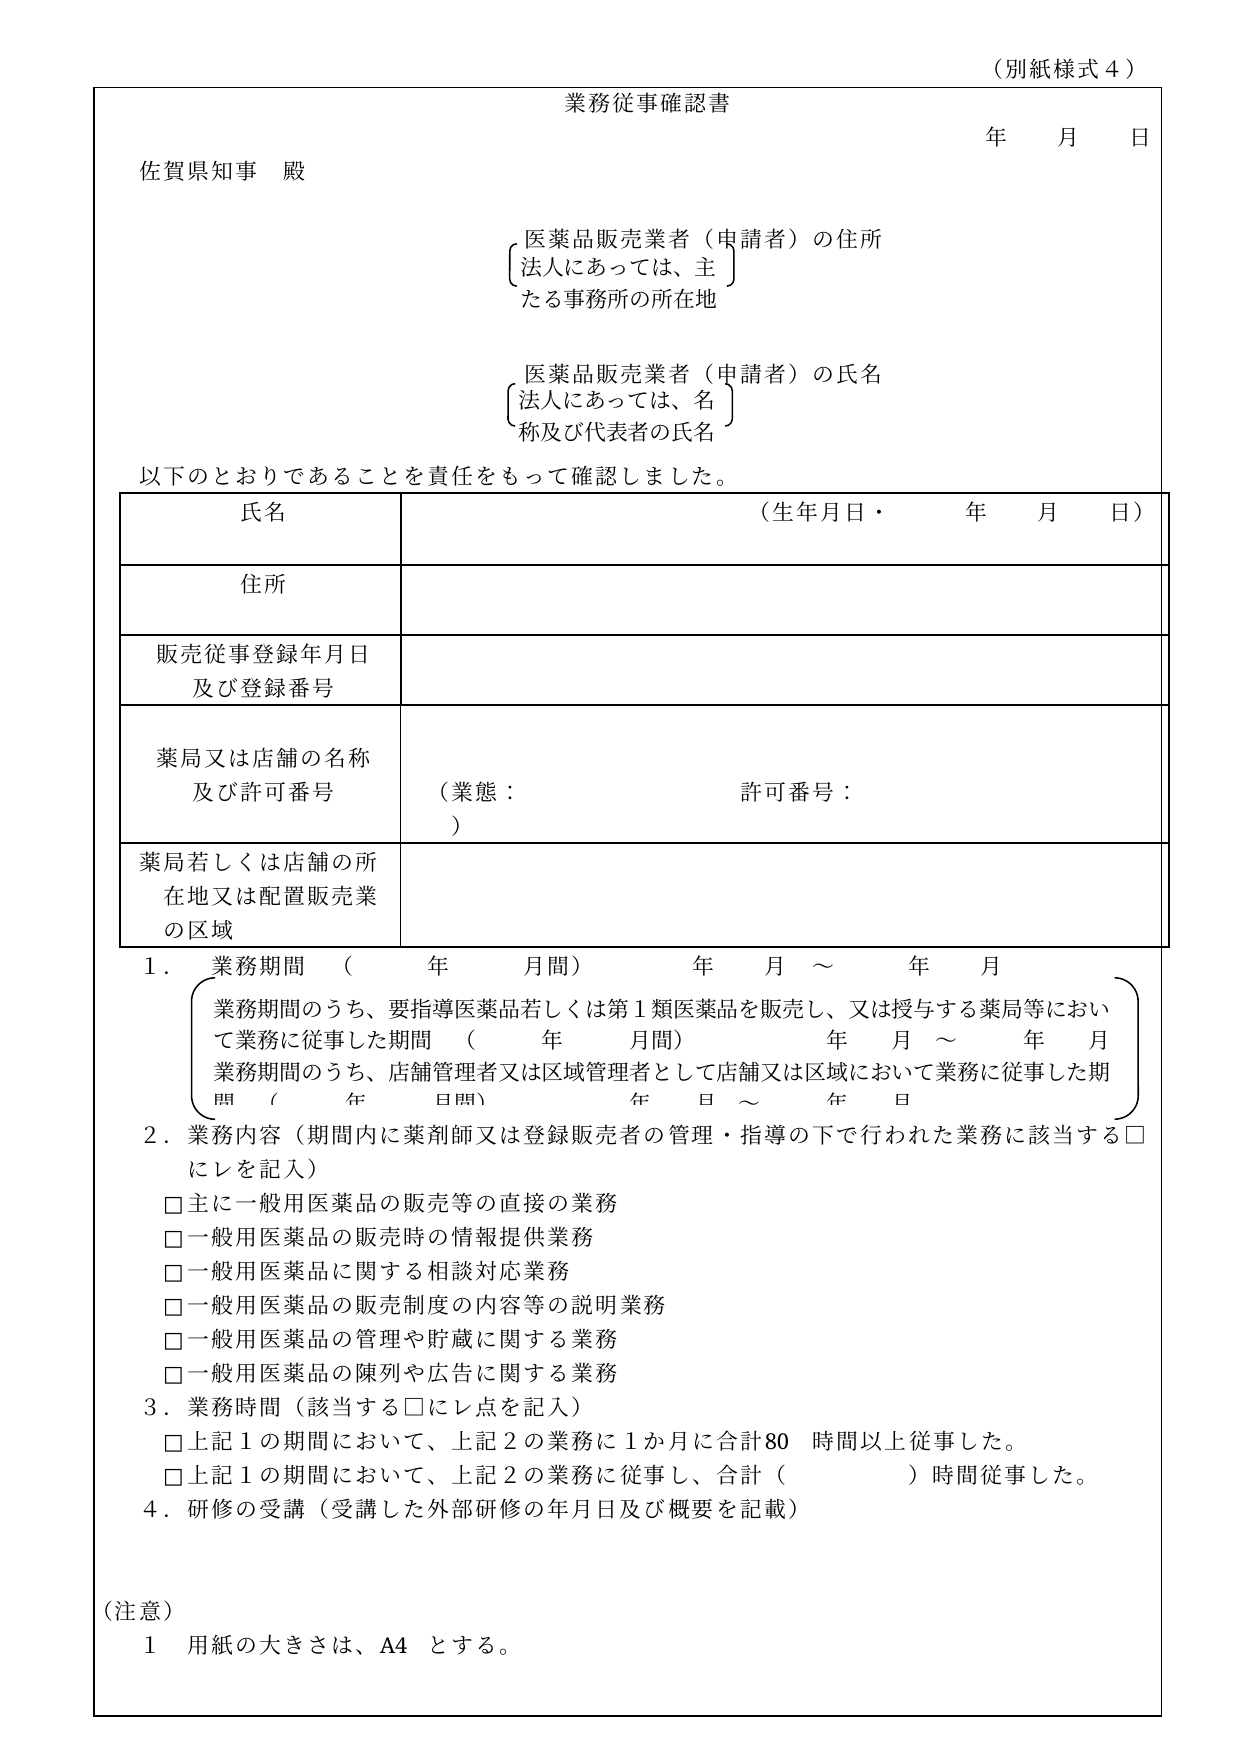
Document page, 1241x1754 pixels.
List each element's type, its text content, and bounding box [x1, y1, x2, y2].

table_cell [1162, 566, 1168, 634]
text （別紙様式４） [91, 51, 1149, 85]
table_cell [401, 844, 1161, 946]
table_cell [402, 636, 1161, 704]
table_cell 住所 [121, 566, 400, 634]
table_cell 氏名 [121, 494, 400, 564]
text １ 用紙の大きさは、A4とする。 [124, 1627, 1149, 1661]
table_cell [1162, 636, 1168, 704]
table_cell （業態： 許可番号： ） [401, 706, 1161, 842]
table_cell [1162, 844, 1168, 946]
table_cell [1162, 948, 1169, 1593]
table_header 業務従事確認書 年 月 日 佐賀県知事 殿 医薬品販売業者（申請者）の住所 医薬品販売業者（申請者）の氏名 以下のとおりであることを責任をもって確認しました。 [120, 85, 1169, 492]
table_cell （生年月日・ 年 月 日） [402, 494, 1161, 564]
table_cell 薬局若しくは店舗の所在地又は配置販売業の区域 [121, 844, 400, 946]
table_cell 販売従事登録年月日 及び登録番号 [121, 636, 400, 704]
table_cell 薬局又は店舗の名称 及び許可番号 [121, 706, 400, 842]
table_cell 業務期間 （ 年 月間） 年 月 ～ 年 月 ２．業務内容（期間内に薬剤師又は登録販売者の管理・指導の下で行われた業務に該当する□にレを記入） □主に一般用医薬品の販売等の直接の業務 □一般用医薬品の販売時の情報提供業務 □一般用医薬品に関する相談対応業務 □一般用医薬品の販売制度の内容等の説明業務 □一般用医薬品の管理や貯蔵に関する業務 □一般用医薬品の陳列や広告に関する業務 ３．業務時間（該当する□にレ点を記入） □上記１の期間において、上記２の業務に１か月に合計80時間以上従事した。 □上記１の期間において、上記２の業務に従事し、合計（ ）時間従事した。 ４．研修の受講（受講した外部研修の年月日及び概要を記載） [120, 948, 1161, 1593]
table_cell [402, 566, 1161, 634]
text （注意） [95, 1593, 1149, 1627]
